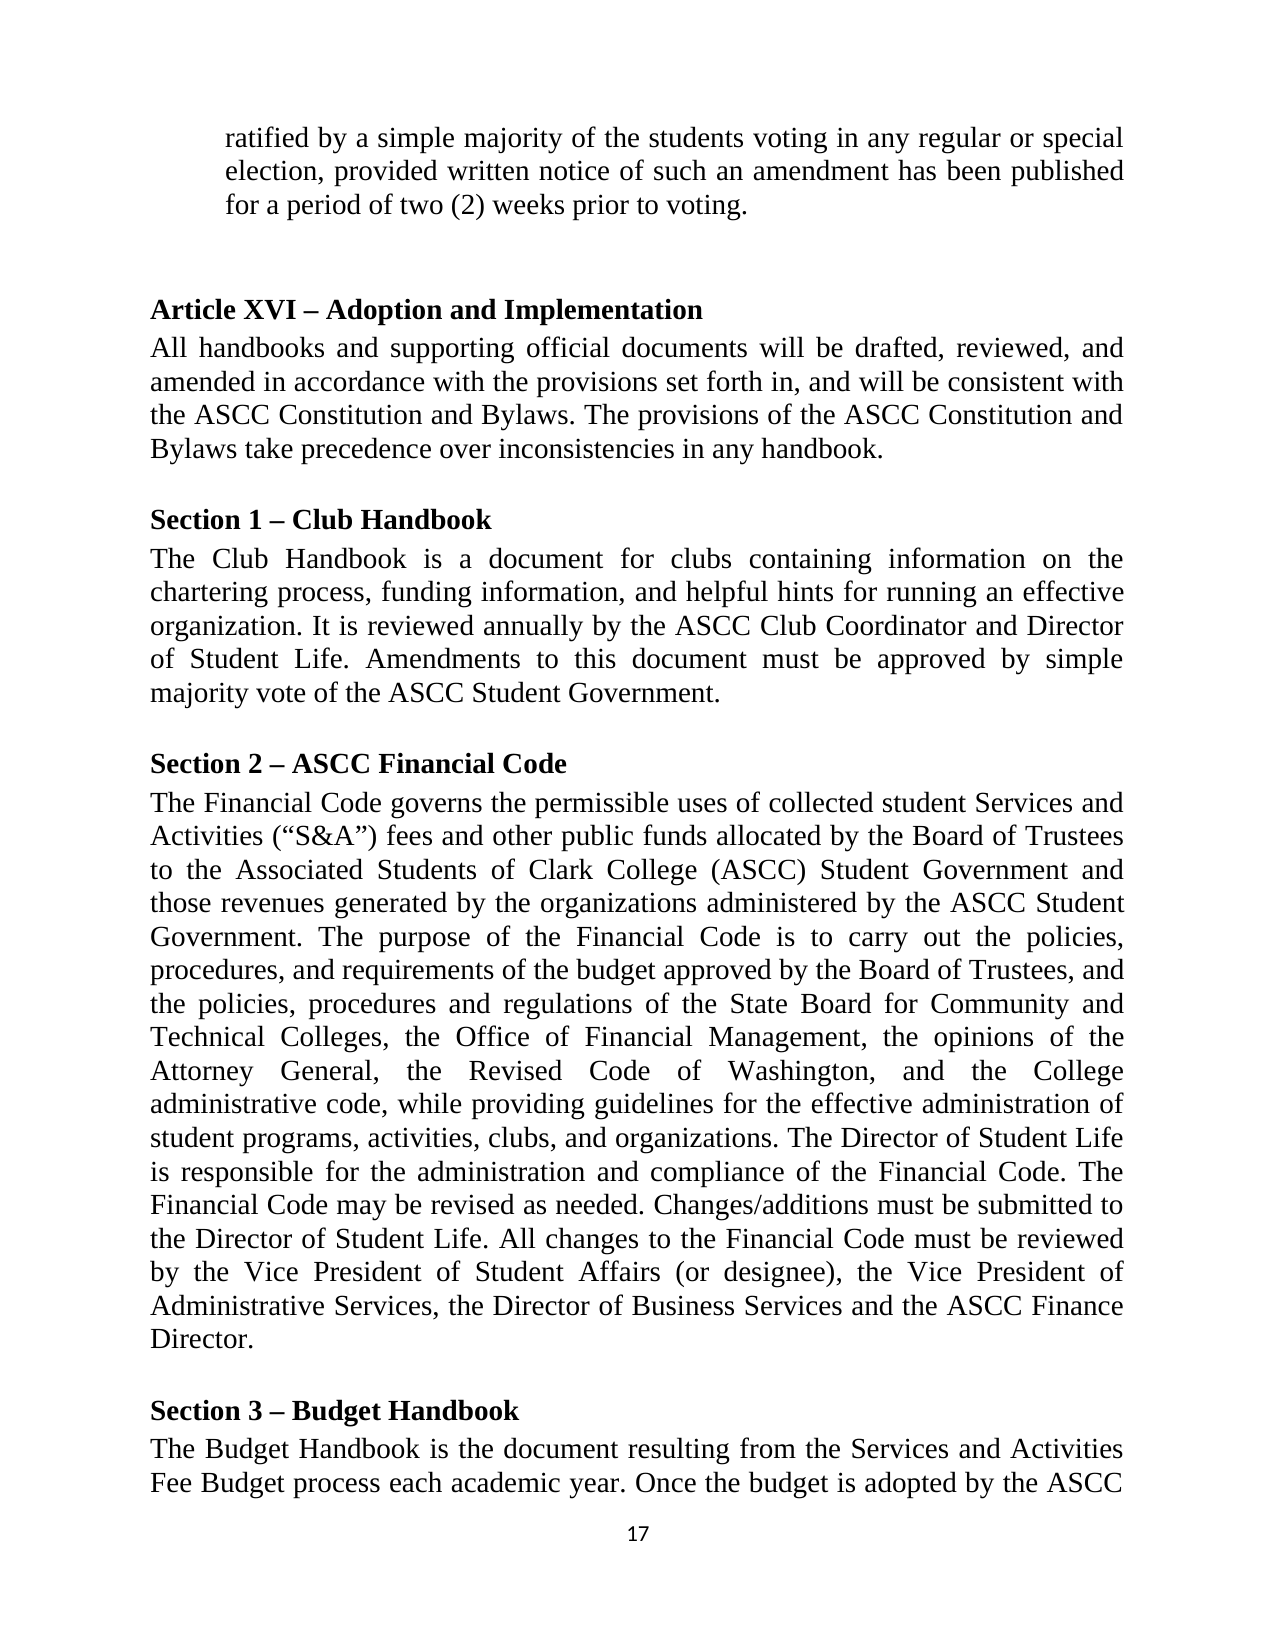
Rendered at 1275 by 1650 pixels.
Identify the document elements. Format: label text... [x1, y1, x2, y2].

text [150, 1431, 1125, 1498]
subtitle Article XVI – Adoption and Implementation [150, 292, 1125, 325]
text The Club Handbook is a document for clubs containing information on the chartering process, funding information, and helpful hints for running an effective organization. It is reviewed annually by the ASCC Club Coordinator and Director of Student Life. Amendments to this document must be approved by simple majority vote of the ASCC Student Government. [150, 541, 1125, 708]
subtitle Section 2 – ASCC Financial Code [150, 746, 1125, 780]
text All handbooks and supporting official documents will be drafted, reviewed, and amended in accordance with the provisions set forth in, and will be consistent with the ASCC Constitution and Bylaws. The provisions of the ASCC Constitution and Bylaws take precedence over inconsistencies in any handbook. [150, 330, 1125, 464]
subtitle Section 1 – Club Handbook [150, 502, 1125, 536]
text The Financial Code governs the permissible uses of collected student Services and Activities (“S&A”) fees and other public funds allocated by the Board of Trustees to the Associated Students of Clark College (ASCC) Student Government and those revenues generated by the organizations administered by the ASCC Student Government. The purpose of the Financial Code is to carry out the policies, procedures, and requirements of the budget approved by the Board of Trustees, and the policies, procedures and regulations of the State Board for Community and Technical Colleges, the Office of Financial Management, the opinions of the Attorney General, the Revised Code of Washington, and the College administrative code, while providing guidelines for the effective administration of student programs, activities, clubs, and organizations. The Director of Student Life is responsible for the administration and compliance of the Financial Code. The Financial Code may be revised as needed. Changes/additions must be submitted to the Director of Student Life. All changes to the Financial Code must be reviewed by the Vice President of Student Affairs (or designee), the Vice President of Administrative Services, the Director of Business Services and the ASCC Finance Director. [150, 785, 1125, 1355]
subtitle Section 3 – Budget Handbook [150, 1393, 1125, 1426]
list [187, 120, 1125, 221]
